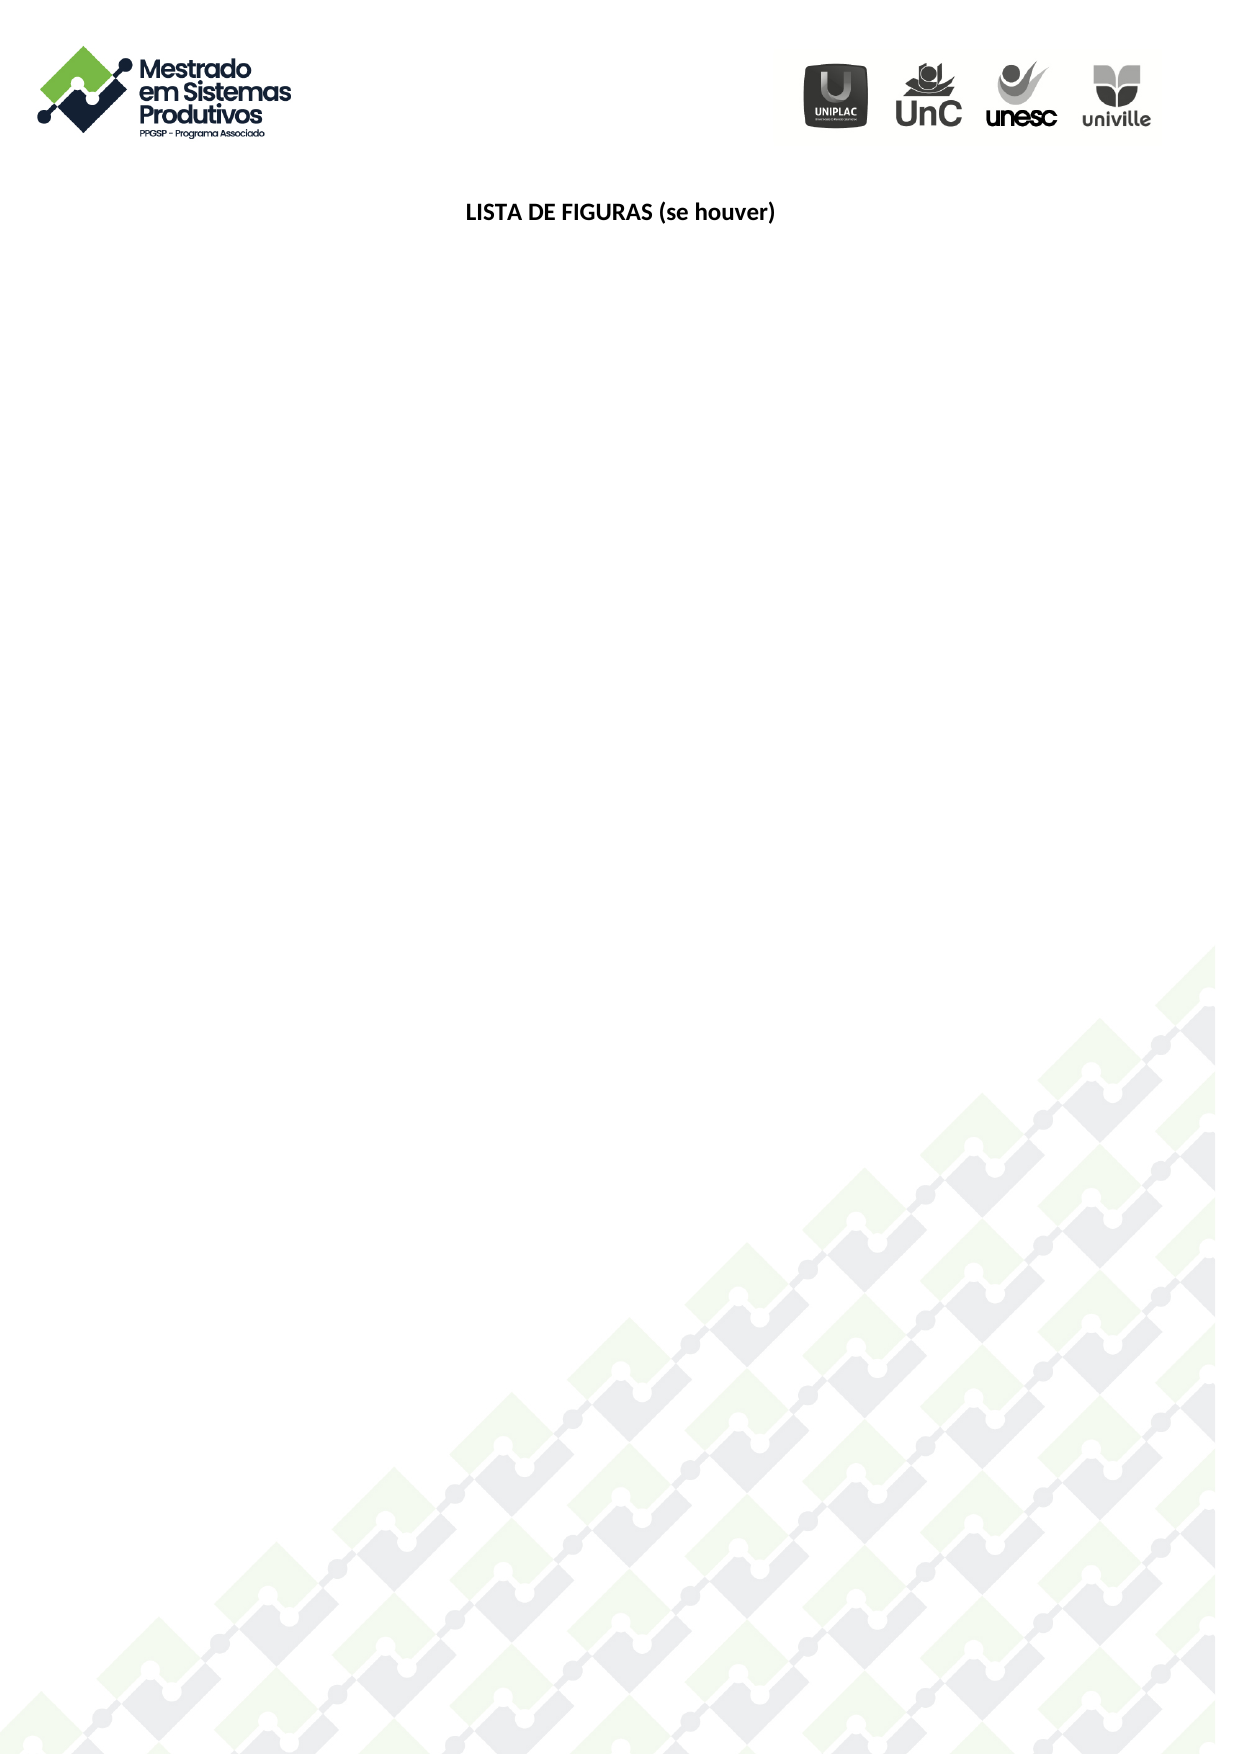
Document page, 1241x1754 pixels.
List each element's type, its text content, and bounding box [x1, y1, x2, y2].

picture [0, 0, 1216, 1754]
text LISTA DE FIGURAS (se houver) [150, 196, 1090, 226]
